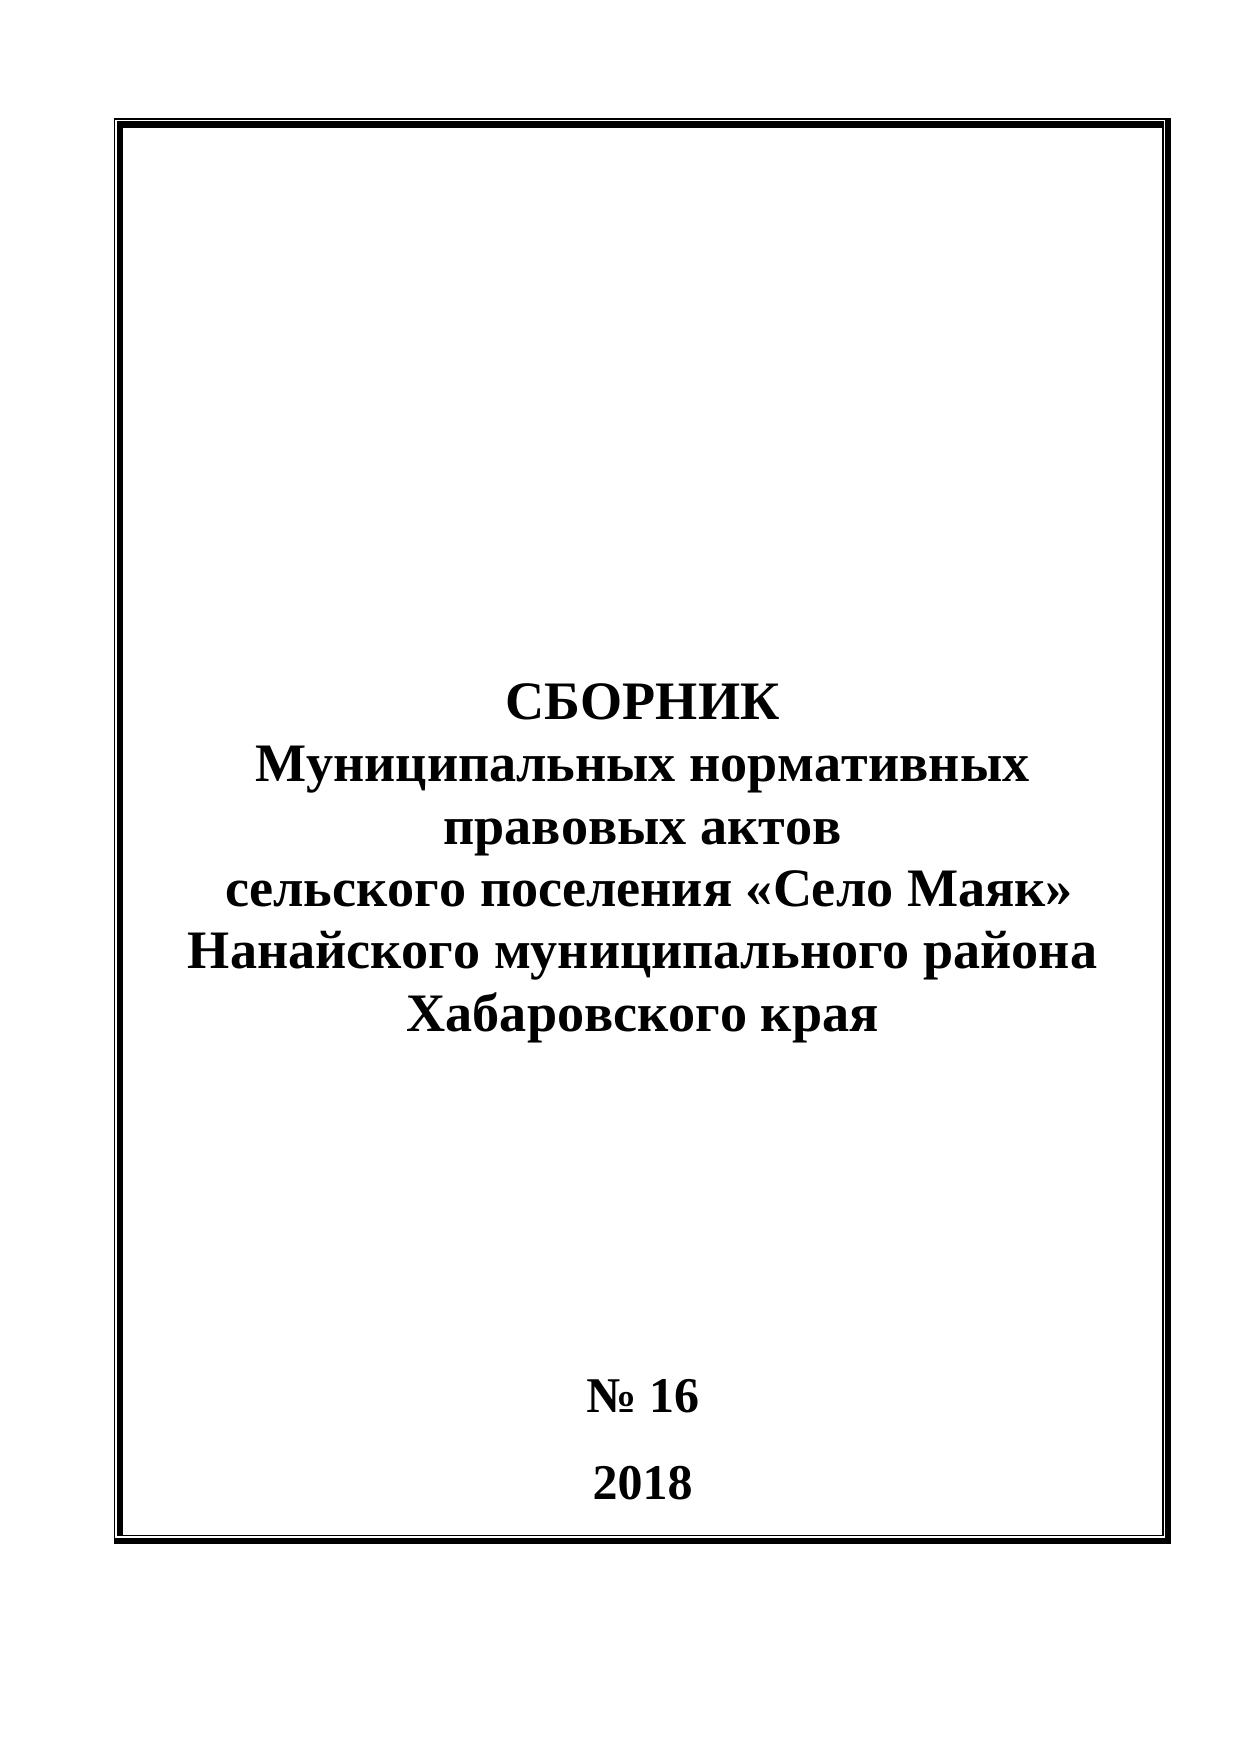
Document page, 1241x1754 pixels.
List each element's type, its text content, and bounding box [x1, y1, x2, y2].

table_header СБОРНИК Муниципальных нормативных правовых актов сельского поселения «Село Маяк» Нанайского муниципального района Хабаровского края № 16 2018 [123, 128, 1162, 1535]
